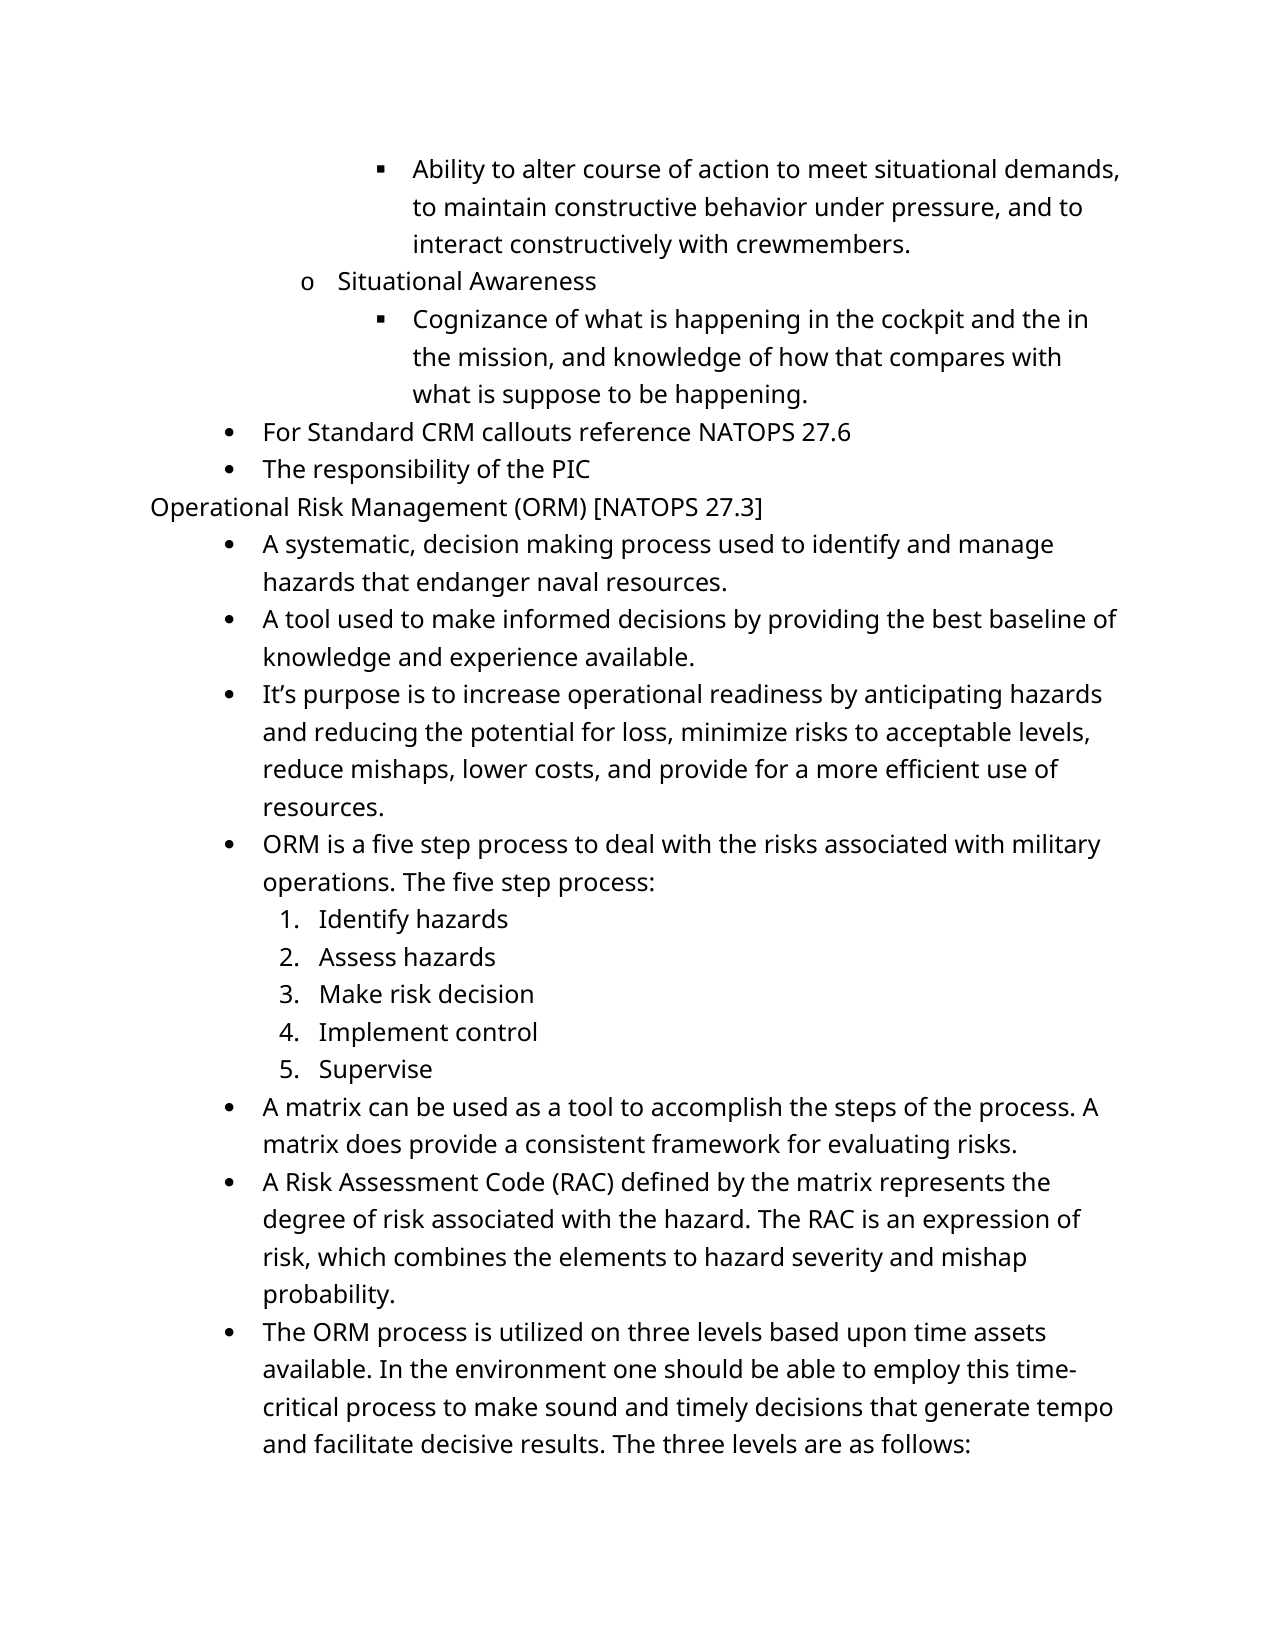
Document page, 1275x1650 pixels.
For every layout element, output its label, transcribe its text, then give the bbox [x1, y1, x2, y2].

text A matrix can be used as a tool to accomplish the steps of the process. A matrix does provide a consistent framework for evaluating risks. [225, 1087, 1125, 1162]
text The responsibility of the PIC [225, 450, 1125, 487]
list Supervise [300, 1050, 1125, 1087]
text A tool used to make informed decisions by providing the best baseline of knowledge and experience available. [225, 600, 1125, 675]
text ORM is a five step process to deal with the risks associated with military operations. The five step process: [225, 825, 1125, 900]
text Situational Awareness [300, 262, 1125, 300]
list Identify hazards [300, 900, 1125, 937]
text A Risk Assessment Code (RAC) defined by the matrix represents the degree of risk associated with the hazard. The RAC is an expression of risk, which combines the elements to hazard severity and mishap probability. [225, 1162, 1125, 1312]
text A systematic, decision making process used to identify and manage hazards that endanger naval resources. [225, 525, 1125, 600]
list Implement control [300, 1012, 1125, 1050]
text The ORM process is utilized on three levels based upon time assets available. In the environment one should be able to employ this time-critical process to make sound and timely decisions that generate tempo and facilitate decisive results. The three levels are as follows: [225, 1312, 1125, 1462]
list Assess hazards [300, 937, 1125, 975]
list Operational Risk Management (ORM) [NATOPS 27.3] [150, 487, 1125, 525]
text Ability to alter course of action to meet situational demands, to maintain constructive behavior under pressure, and to interact constructively with crewmembers. [375, 150, 1125, 262]
list Make risk decision [300, 975, 1125, 1012]
text It’s purpose is to increase operational readiness by anticipating hazards and reducing the potential for loss, minimize risks to acceptable levels, reduce mishaps, lower costs, and provide for a more efficient use of resources. [225, 675, 1125, 825]
text For Standard CRM callouts reference NATOPS 27.6 [225, 412, 1125, 450]
text Cognizance of what is happening in the cockpit and the in the mission, and knowledge of how that compares with what is suppose to be happening. [375, 300, 1125, 412]
